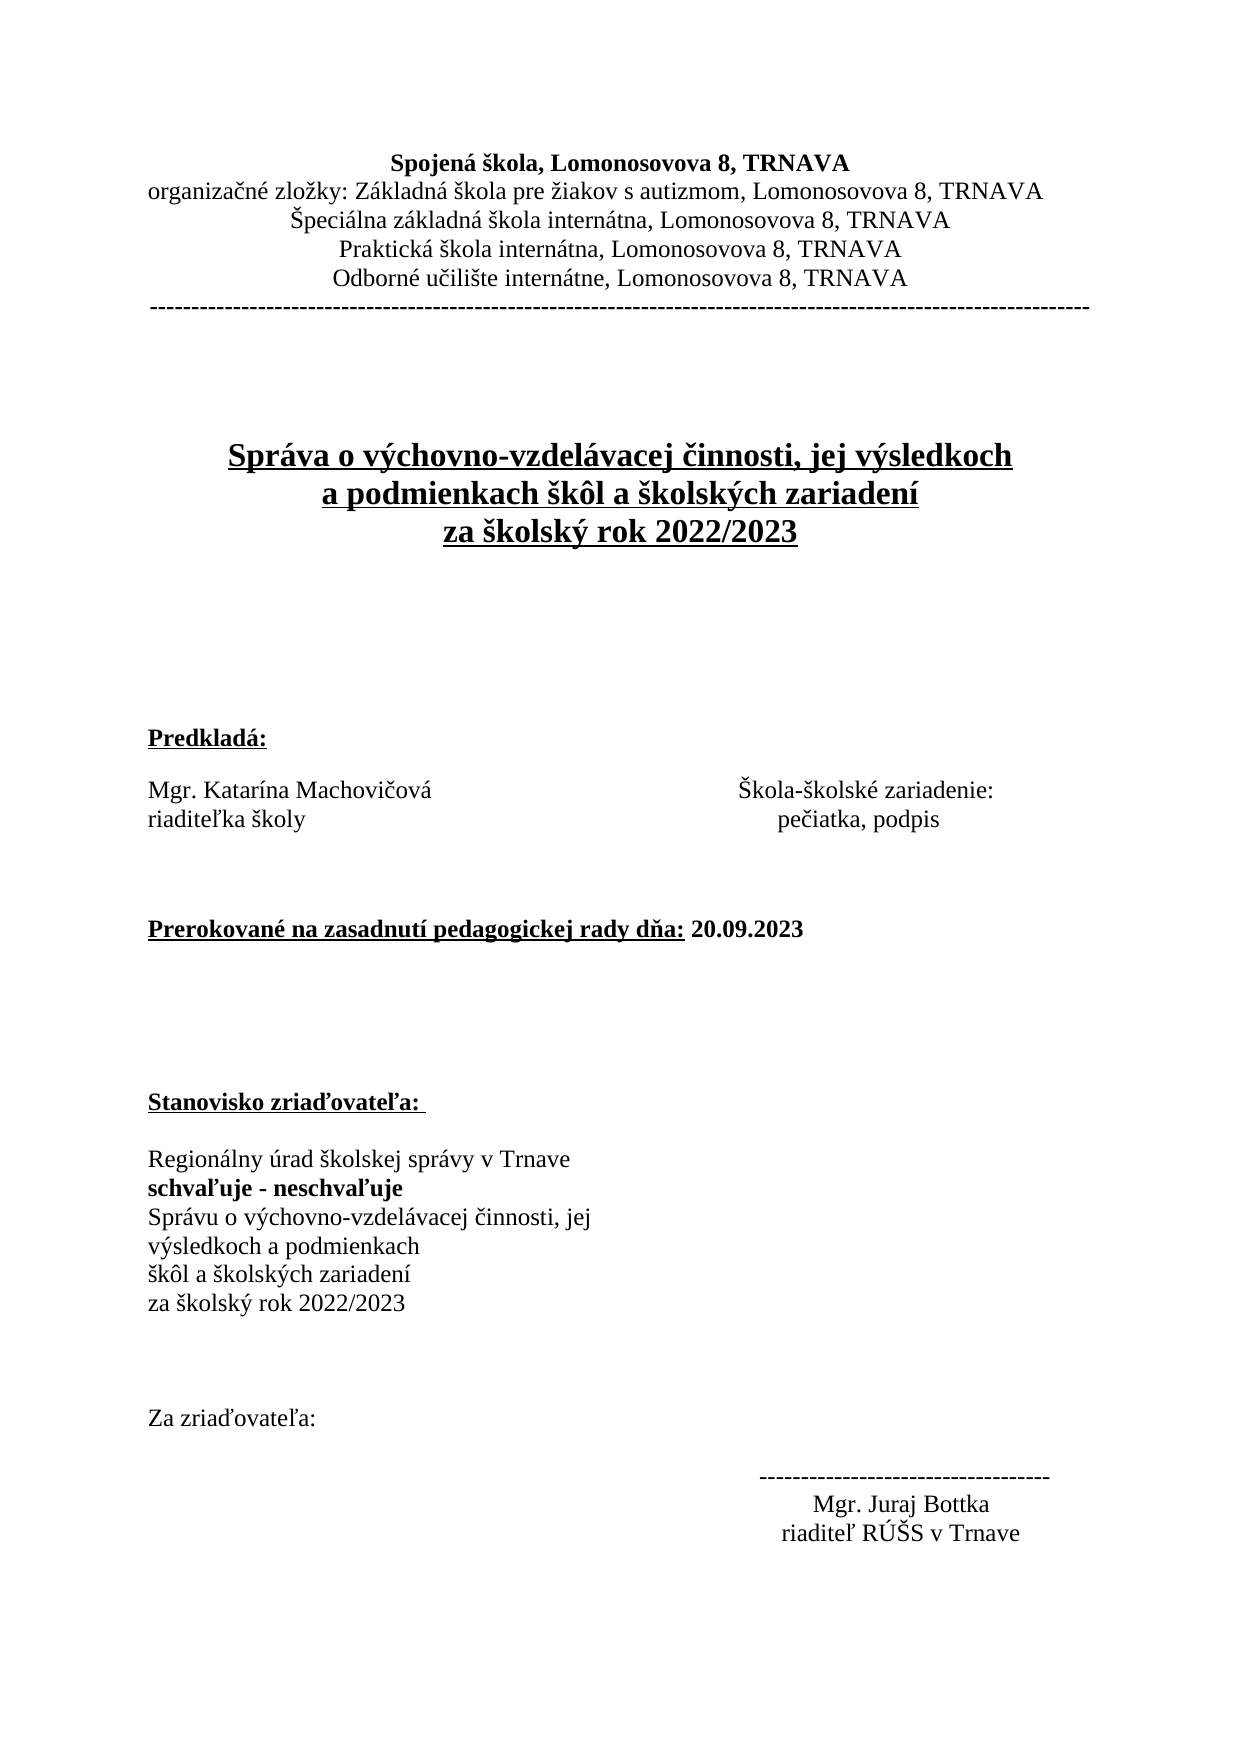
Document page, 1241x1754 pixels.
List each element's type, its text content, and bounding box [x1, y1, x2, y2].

text ----------------------------------- [148, 1461, 1093, 1489]
text organizačné zložky: Základná škola pre žiakov s autizmom, Lomonosovova 8, TRNAVA [148, 176, 1093, 205]
text Správa o výchovno-vzdelávacej činnosti, jej výsledkoch [148, 435, 1093, 473]
text Špeciálna základná škola internátna, Lomonosovova 8, TRNAVA [148, 205, 1093, 234]
text Odborné učilište internátne, Lomonosovova 8, TRNAVA [148, 263, 1093, 291]
text schvaľuje - neschvaľuje [148, 1173, 1093, 1202]
text za školský rok 2022/2023 [148, 1288, 1093, 1317]
text výsledkoch a podmienkach [148, 1231, 1093, 1259]
text Správu o výchovno-vzdelávacej činnosti, jej [148, 1202, 1093, 1231]
text riaditeľ RÚŠS v Trnave [148, 1518, 1093, 1547]
text Regionálny úrad školskej správy v Trnave [148, 1144, 1093, 1173]
text ----------------------------------------------------------------------------------------------------------------- [148, 291, 1093, 320]
text Mgr. Juraj Bottka [148, 1489, 1093, 1518]
text Mgr. Katarína Machovičová Škola-školské zariadenie: [148, 775, 1093, 804]
text Praktická škola internátna, Lomonosovova 8, TRNAVA [148, 234, 1093, 263]
text Predkladá: [148, 723, 1093, 751]
text Prerokované na zasadnutí pedagogickej rady dňa: 20.09.2023 [148, 914, 1093, 943]
text Za zriaďovateľa: [148, 1403, 1093, 1432]
text a podmienkach škôl a školských zariadení [148, 473, 1093, 512]
text za školský rok 2022/2023 [148, 512, 1093, 550]
text škôl a školských zariadení [148, 1259, 1093, 1288]
text Spojená škola, Lomonosovova 8, TRNAVA [148, 148, 1093, 176]
text Stanovisko zriaďovateľa: [148, 1087, 1093, 1116]
text riaditeľka školy pečiatka, podpis [148, 804, 1093, 833]
